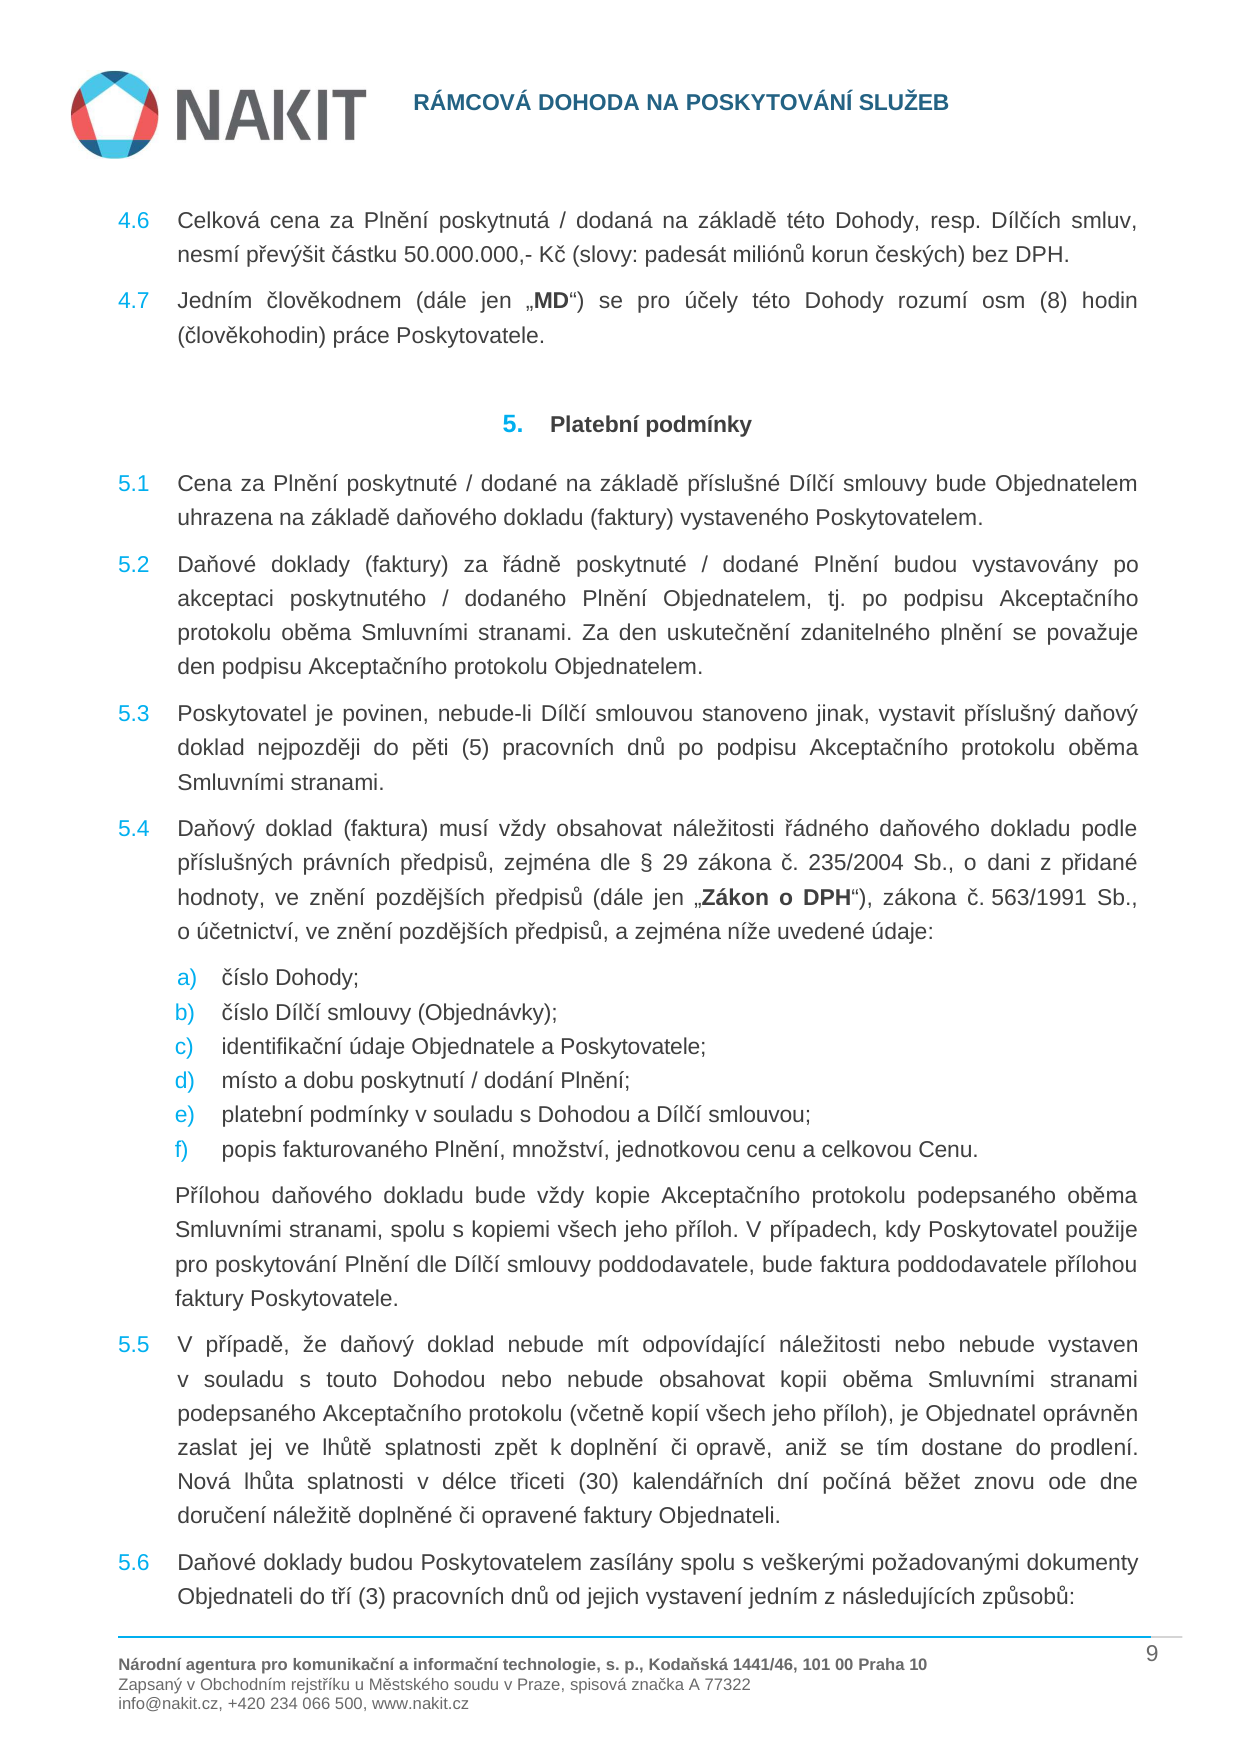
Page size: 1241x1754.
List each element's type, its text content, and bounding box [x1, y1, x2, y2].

list Daňový doklad (faktura) musí vždy obsahovat náležitosti řádného daňového dokladu podle příslušných právních předpisů, zejména dle § 29 zákona č. 235/2004 Sb., o dani z přidané hodnoty, ve znění pozdějších předpisů (dále jen „Zákon o DPH“), zákona č. 563/1991 Sb., o účetnictví, ve znění pozdějších předpisů, a zejména níže uvedené údaje: [118, 815, 1137, 944]
list Cena za Plnění poskytnuté / dodané na základě příslušné Dílčí smlouvy bude Objednatelem uhrazena na základě daňového dokladu (faktury) vystaveného Poskytovatelem. [118, 470, 1138, 531]
subtitle Platební podmínky [502, 409, 1165, 437]
list místo a dobu poskytnutí / dodání Plnění; [174, 1067, 1165, 1093]
list číslo Dílčí smlouvy (Objednávky); [174, 998, 1165, 1025]
list Poskytovatel je povinen, nebude-li Dílčí smlouvou stanoveno jinak, vystavit příslušný daňový doklad nejpozději do pěti (5) pracovních dnů po podpisu Akceptačního protokolu oběma Smluvními stranami. [118, 700, 1139, 795]
list Daňové doklady (faktury) za řádně poskytnuté / dodané Plnění budou vystavovány po akceptaci poskytnutého / dodaného Plnění Objednatelem, tj. po podpisu Akceptačního protokolu oběma Smluvními stranami. Za den uskutečnění zdanitelného plnění se považuje den podpisu Akceptačního protokolu Objednatelem. [118, 551, 1139, 680]
list identifikační údaje Objednatele a Poskytovatele; [174, 1033, 1165, 1059]
list platební podmínky v souladu s Dohodou a Dílčí smlouvou; [174, 1101, 1165, 1128]
list Celková cena za Plnění poskytnutá / dodaná na základě této Dohody, resp. Dílčích smluv, nesmí převýšit částku 50.000.000,- Kč (slovy: padesát miliónů korun českých) bez DPH. [118, 207, 1138, 267]
list Jedním člověkodnem (dále jen „MD“) se pro účely této Dohody rozumí osm (8) hodin (člověkohodin) práce Poskytovatele. [118, 287, 1138, 348]
list číslo Dohody; [177, 964, 1165, 991]
list popis fakturovaného Plnění, množství, jednotkovou cenu a celkovou Cenu. [174, 1136, 1165, 1162]
picture [70, 70, 367, 159]
text Přílohou daňového dokladu bude vždy kopie Akceptačního protokolu podepsaného oběma Smluvními stranami, spolu s kopiemi všech jeho příloh. V případech, kdy Poskytovatel použije pro poskytování Plnění dle Dílčí smlouvy poddodavatele, bude faktura poddodavatele přílohou faktury Poskytovatele. [175, 1182, 1138, 1311]
list Daňové doklady budou Poskytovatelem zasílány spolu s veškerými požadovanými dokumenty Objednateli do tří (3) pracovních dnů od jejich vystavení jedním z následujících způsobů: [118, 1549, 1138, 1609]
list V případě, že daňový doklad nebude mít odpovídající náležitosti nebo nebude vystaven v souladu s touto Dohodou nebo nebude obsahovat kopii oběma Smluvními stranami podepsaného Akceptačního protokolu (včetně kopií všech jeho příloh), je Objednatel oprávněn zaslat jej ve lhůtě splatnosti zpět k doplnění či opravě, aniž se tím dostane do prodlení. Nová lhůta splatnosti v délce třiceti (30) kalendářních dní počíná běžet znovu ode dne doručení náležitě doplněné či opravené faktury Objednateli. [118, 1331, 1139, 1529]
